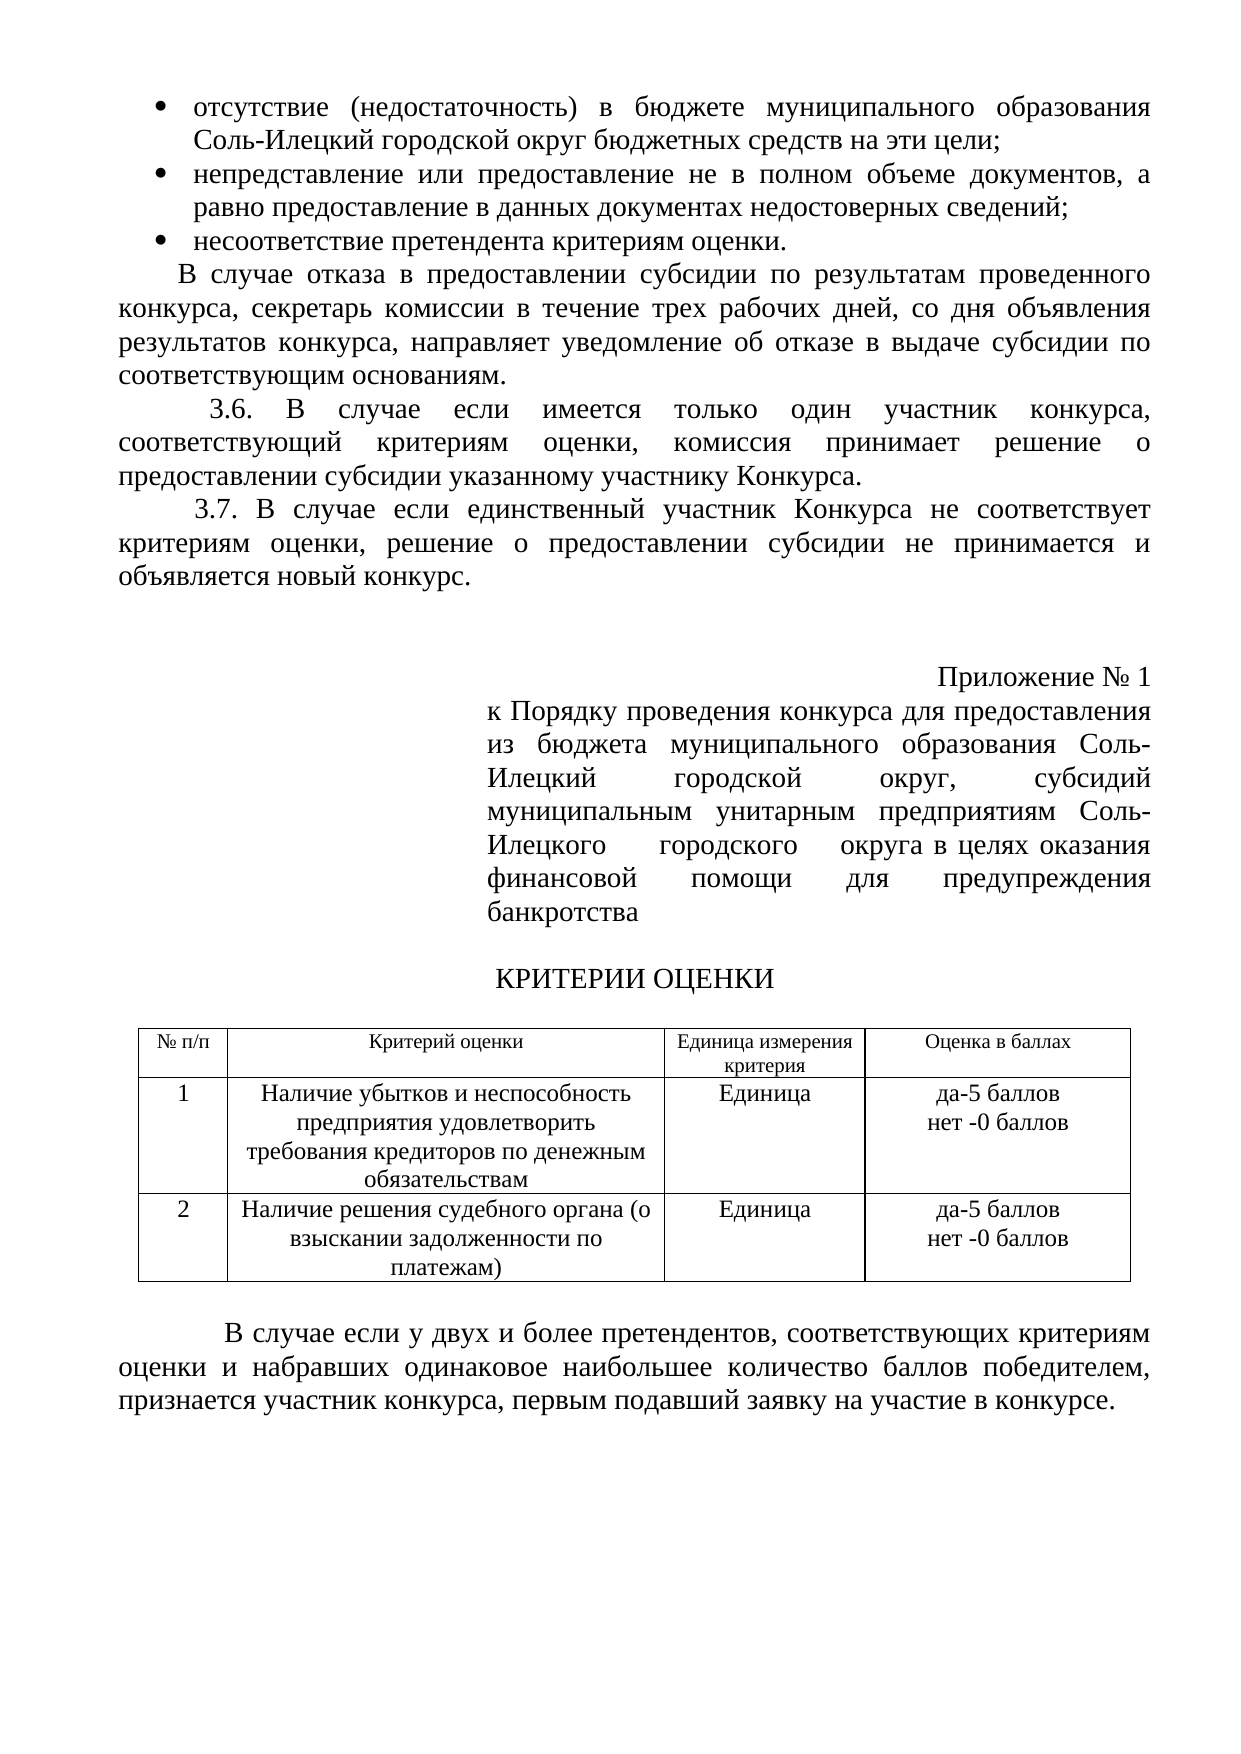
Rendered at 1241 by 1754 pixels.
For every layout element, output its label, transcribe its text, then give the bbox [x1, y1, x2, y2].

table_cell 2 [139, 1194, 227, 1281]
list В случае отказа в предоставлении субсидии по результатам проведенного конкурса, секретарь комиссии в течение трех рабочих дней, со дня объявления результатов конкурса, направляет уведомление об отказе в выдаче субсидии по соответствующим основаниям. [118, 257, 1152, 391]
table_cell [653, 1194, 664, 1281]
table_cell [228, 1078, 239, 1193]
list несоответствие претендента критериям оценки. [156, 223, 1152, 257]
table_header Критерий оценки [228, 1029, 664, 1077]
table_header Оценка в баллах [866, 1029, 1130, 1077]
table_header № п/п [139, 1029, 227, 1077]
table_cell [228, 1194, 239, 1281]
text Приложение № 1 [118, 659, 1152, 693]
table_cell Единица [665, 1194, 864, 1281]
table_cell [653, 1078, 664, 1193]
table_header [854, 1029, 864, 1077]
table_cell да-5 баллов нет -0 баллов [866, 1194, 1130, 1281]
text к Порядку проведения конкурса для предоставления из бюджета муниципального образования Соль-Илецкий городской округ, субсидий муниципальным унитарным предприятиям Соль-Илецкого городского округа в целях оказания финансовой помощи для предупреждения банкротства [487, 693, 1152, 927]
list непредставление или предоставление не в полном объеме документов, а равно предоставление в данных документах недостоверных сведений; [156, 156, 1152, 223]
list отсутствие (недостаточность) в бюджете муниципального образования Соль-Илецкий городской округ бюджетных средств на эти цели; [156, 89, 1152, 156]
text 3.7. В случае если единственный участник Конкурса не соответствует критериям оценки, решение о предоставлении субсидии не принимается и объявляется новый конкурс. [118, 491, 1152, 592]
text КРИТЕРИИ ОЦЕНКИ [118, 961, 1152, 994]
text В случае если у двух и более претендентов, соответствующих критериям оценки и набравших одинаковое наибольшее количество баллов победителем, признается участник конкурса, первым подавший заявку на участие в конкурсе. [118, 1315, 1152, 1416]
table_cell да-5 баллов нет -0 баллов [866, 1078, 1130, 1193]
table_cell Единица [665, 1078, 864, 1193]
text 3.6. В случае если имеется только один участник конкурса, соответствующий критериям оценки, комиссия принимает решение о предоставлении субсидии указанному участнику Конкурса. [118, 391, 1152, 491]
table_cell 1 [139, 1078, 227, 1193]
